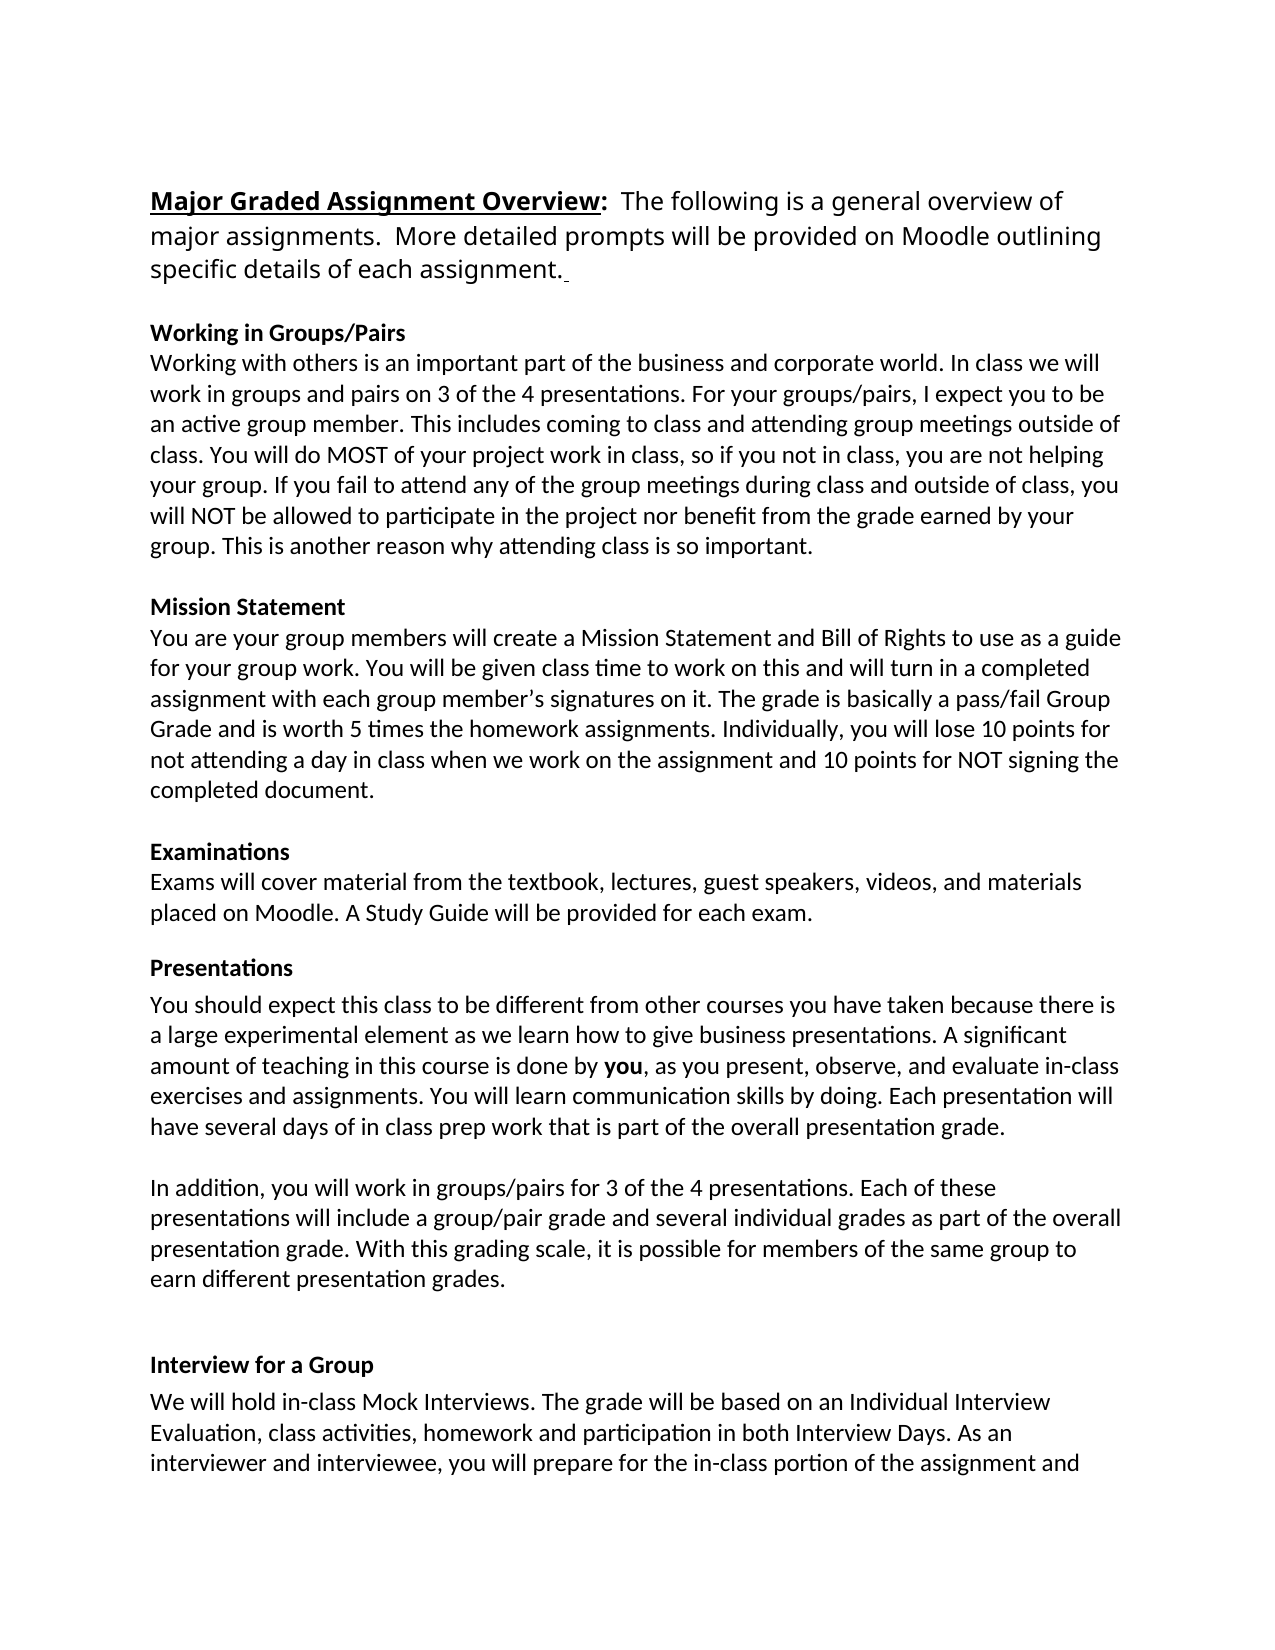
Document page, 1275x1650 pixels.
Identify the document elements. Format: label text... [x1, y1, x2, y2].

subtitle Interview for a Group [150, 1350, 1125, 1380]
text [150, 1386, 1125, 1478]
subtitle Presentations [150, 952, 1125, 983]
text Working in Groups/Pairs [150, 317, 1125, 347]
text You are your group members will create a Mission Statement and Bill of Rights to use as a guide for your group work. You will be given class time to work on this and will turn in a completed assignment with each group member’s signatures on it. The grade is basically a pass/fail Group Grade and is worth 5 times the homework assignments. Individually, you will lose 10 points for not attending a day in class when we work on the assignment and 10 points for NOT signing the completed document. [150, 622, 1125, 805]
text You should expect this class to be different from other courses you have taken because there is a large experimental element as we learn how to give business presentations. A significant amount of teaching in this course is done by you, as you present, observe, and evaluate in-class exercises and assignments. You will learn communication skills by doing. Each presentation will have several days of in class prep work that is part of the overall presentation grade. [150, 989, 1125, 1142]
text Examinations [150, 836, 1125, 866]
text In addition, you will work in groups/pairs for 3 of the 4 presentations. Each of these presentations will include a group/pair grade and several individual grades as part of the overall presentation grade. With this grading scale, it is possible for members of the same group to earn different presentation grades. [150, 1172, 1125, 1294]
text Exams will cover material from the textbook, lectures, guest speakers, videos, and materials placed on Moodle. A Study Guide will be provided for each exam. [150, 866, 1125, 927]
text Major Graded Assignment Overview: The following is a general overview of major assignments. More detailed prompts will be provided on Moodle outlining specific details of each assignment. [150, 184, 1125, 286]
text Working with others is an important part of the business and corporate world. In class we will work in groups and pairs on 3 of the 4 presentations. For your groups/pairs, I expect you to be an active group member. This includes coming to class and attending group meetings outside of class. You will do MOST of your project work in class, so if you not in class, you are not helping your group. If you fail to attend any of the group meetings during class and outside of class, you will NOT be allowed to participate in the project nor benefit from the grade earned by your group. This is another reason why attending class is so important. [150, 347, 1125, 561]
text Mission Statement [150, 591, 1125, 622]
